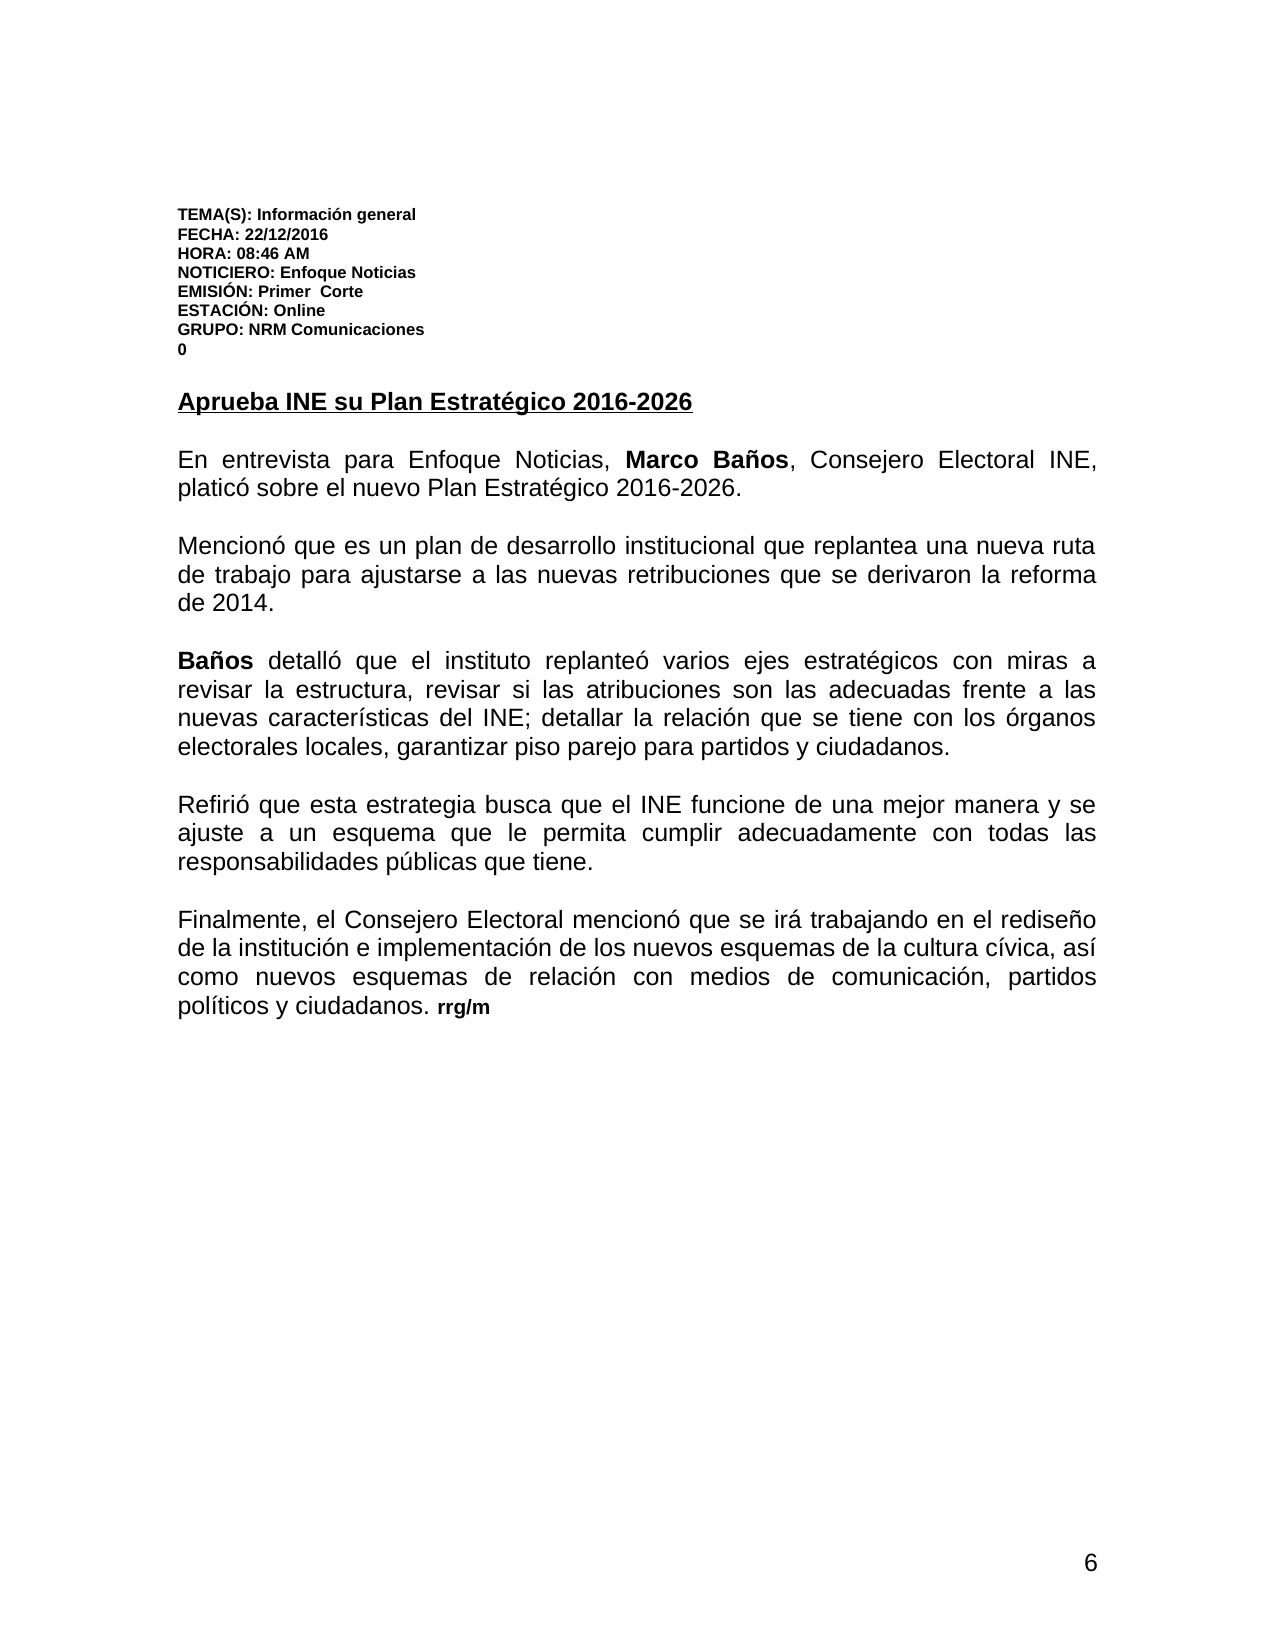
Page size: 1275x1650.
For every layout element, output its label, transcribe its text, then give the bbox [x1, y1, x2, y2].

text GRUPO: NRM Comunicaciones [177, 320, 1098, 339]
text Finalmente, el Consejero Electoral mencionó que se irá trabajando en el rediseño de la institución e implementación de los nuevos esquemas de la cultura cívica, así como nuevos esquemas de relación con medios de comunicación, partidos políticos y ciudadanos. rrg/m [177, 905, 1098, 1020]
text Aprueba INE su Plan Estratégico 2016-2026 [177, 387, 1098, 416]
text NOTICIERO: Enfoque Noticias [177, 263, 1098, 282]
text Refirió que esta estrategia busca que el INE funcione de una mejor manera y se ajuste a un esquema que le permita cumplir adecuadamente con todas las responsabilidades públicas que tiene. [177, 790, 1098, 876]
text EMISIÓN: Primer Corte [177, 282, 1098, 301]
text FECHA: 22/12/2016 [177, 224, 1098, 243]
text En entrevista para Enfoque Noticias, Marco Baños, Consejero Electoral INE, platicó sobre el nuevo Plan Estratégico 2016-2026. [177, 445, 1098, 502]
text TEMA(S): Información general [177, 205, 1098, 224]
text 0 [177, 339, 1098, 358]
text Mencionó que es un plan de desarrollo institucional que replantea una nueva ruta de trabajo para ajustarse a las nuevas retribuciones que se derivaron la reforma de 2014. [177, 531, 1098, 617]
text HORA: 08:46 AM [177, 243, 1098, 263]
text ESTACIÓN: Online [177, 301, 1098, 320]
text Baños detalló que el instituto replanteó varios ejes estratégicos con miras a revisar la estructura, revisar si las atribuciones son las adecuadas frente a las nuevas características del INE; detallar la relación que se tiene con los órganos electorales locales, garantizar piso parejo para partidos y ciudadanos. [177, 646, 1098, 761]
